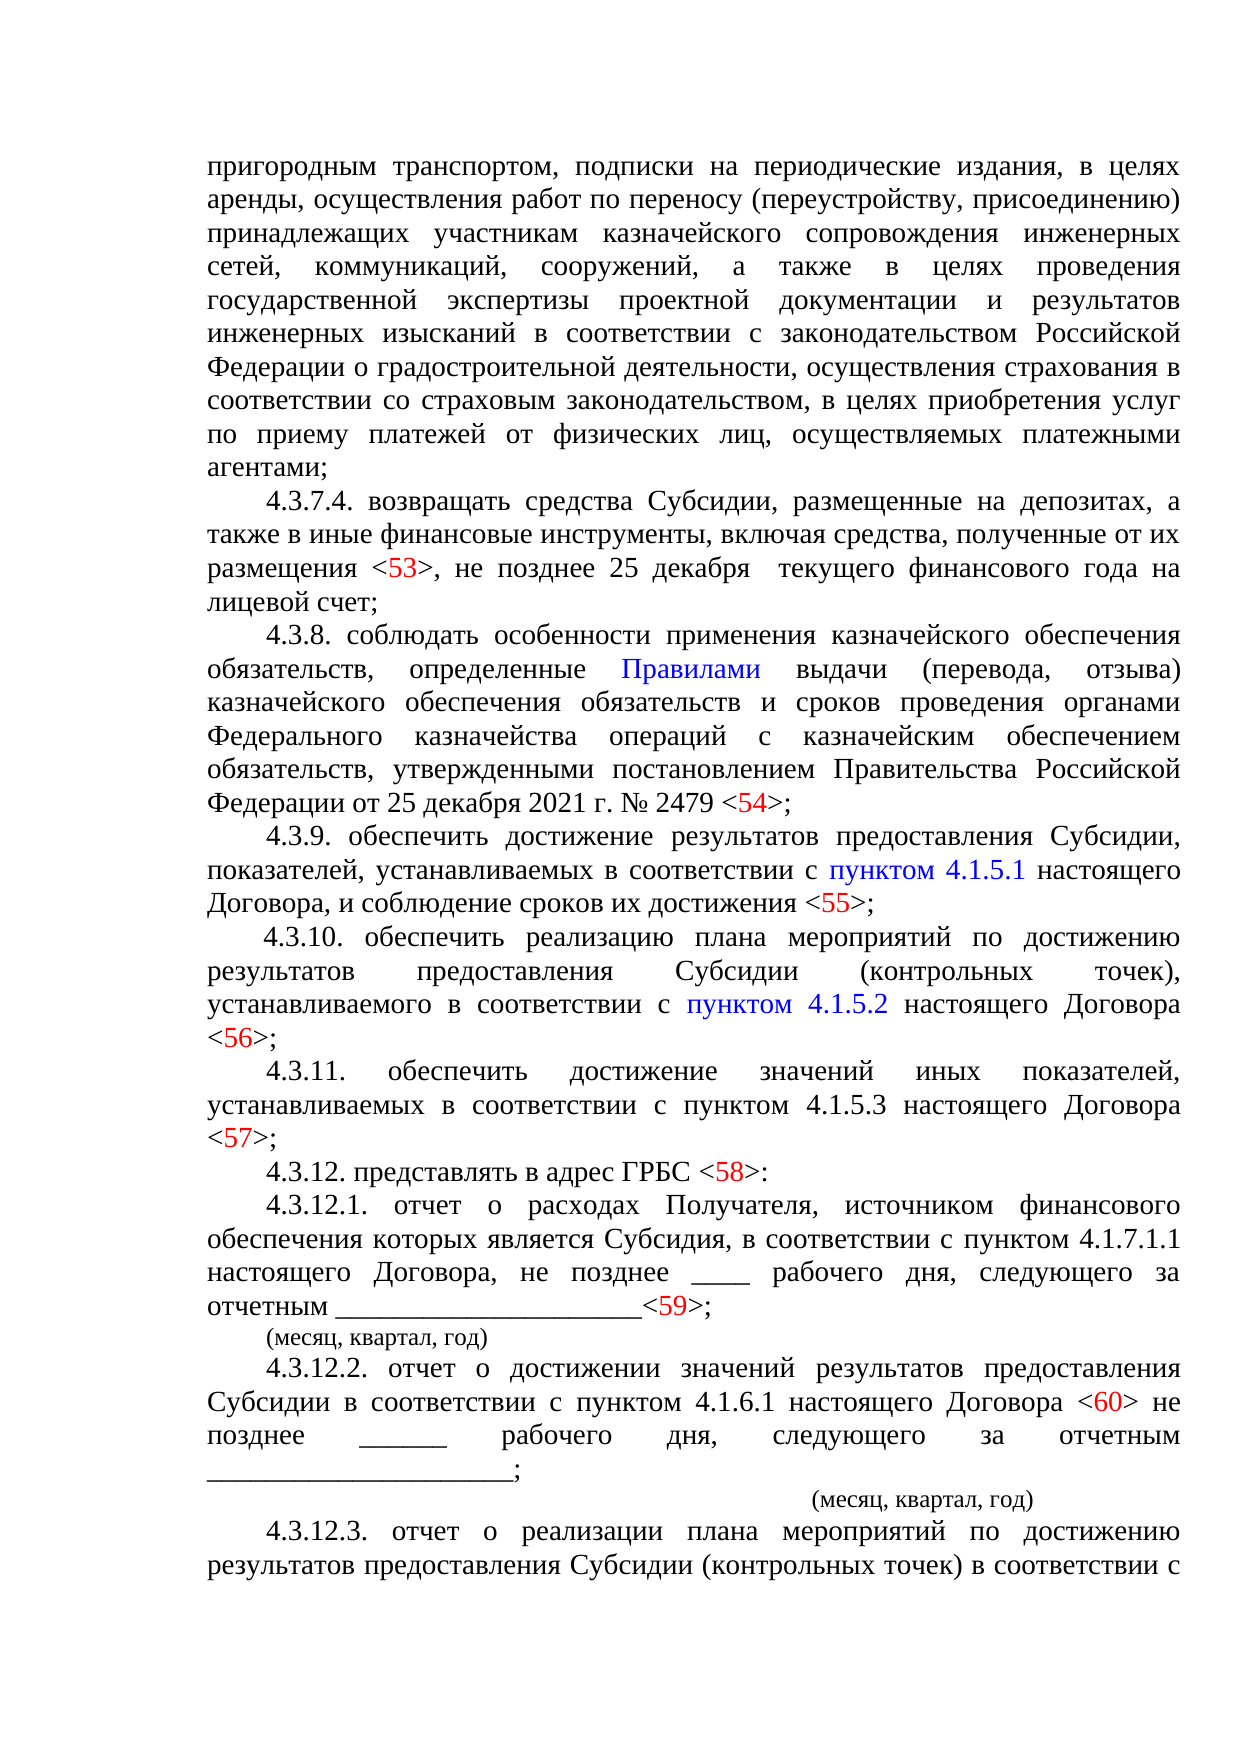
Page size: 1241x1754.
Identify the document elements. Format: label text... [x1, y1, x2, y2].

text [207, 148, 1181, 483]
text 4.3.8. соблюдать особенности применения казначейского обеспечения обязательств, определенные Правилами выдачи (перевода, отзыва) казначейского обеспечения обязательств и сроков проведения органами Федерального казначейства операций с казначейским обеспечением обязательств, утвержденными постановлением Правительства Российской Федерации от 25 декабря 2021 г. № 2479 <54>; [207, 617, 1181, 818]
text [207, 1513, 1181, 1580]
text 4.3.7.4. возвращать средства Субсидии, размещенные на депозитах, а также в иные финансовые инструменты, включая средства, полученные от их размещения <53>, не позднее 25 декабря текущего финансового года на лицевой счет; [207, 483, 1181, 617]
text 4.3.12.1. отчет о расходах Получателя, источником финансового обеспечения которых является Субсидия, в соответствии с пунктом 4.1.7.1.1 настоящего Договора, не позднее ____ рабочего дня, следующего за отчетным _____________________<59>; [207, 1187, 1181, 1322]
text (месяц, квартал, год) [207, 1484, 1181, 1513]
text 4.3.11. обеспечить достижение значений иных показателей, устанавливаемых в соответствии с пунктом 4.1.5.3 настоящего Договора <57>; [207, 1053, 1181, 1154]
text 4.3.12. представлять в адрес ГРБС <58>: [207, 1154, 1181, 1187]
text 4.3.12.2. отчет о достижении значений результатов предоставления Субсидии в соответствии с пунктом 4.1.6.1 настоящего Договора <60> не позднее ______ рабочего дня, следующего за отчетным _____________________; [207, 1350, 1181, 1484]
text (месяц, квартал, год) [207, 1322, 1181, 1350]
text 4.3.9. обеспечить достижение результатов предоставления Субсидии, показателей, устанавливаемых в соответствии с пунктом 4.1.5.1 настоящего Договора, и соблюдение сроков их достижения <55>; [207, 818, 1181, 919]
text 4.3.10. обеспечить реализацию плана мероприятий по достижению результатов предоставления Субсидии (контрольных точек), устанавливаемого в соответствии с пунктом 4.1.5.2 настоящего Договора <56>; [207, 919, 1181, 1053]
